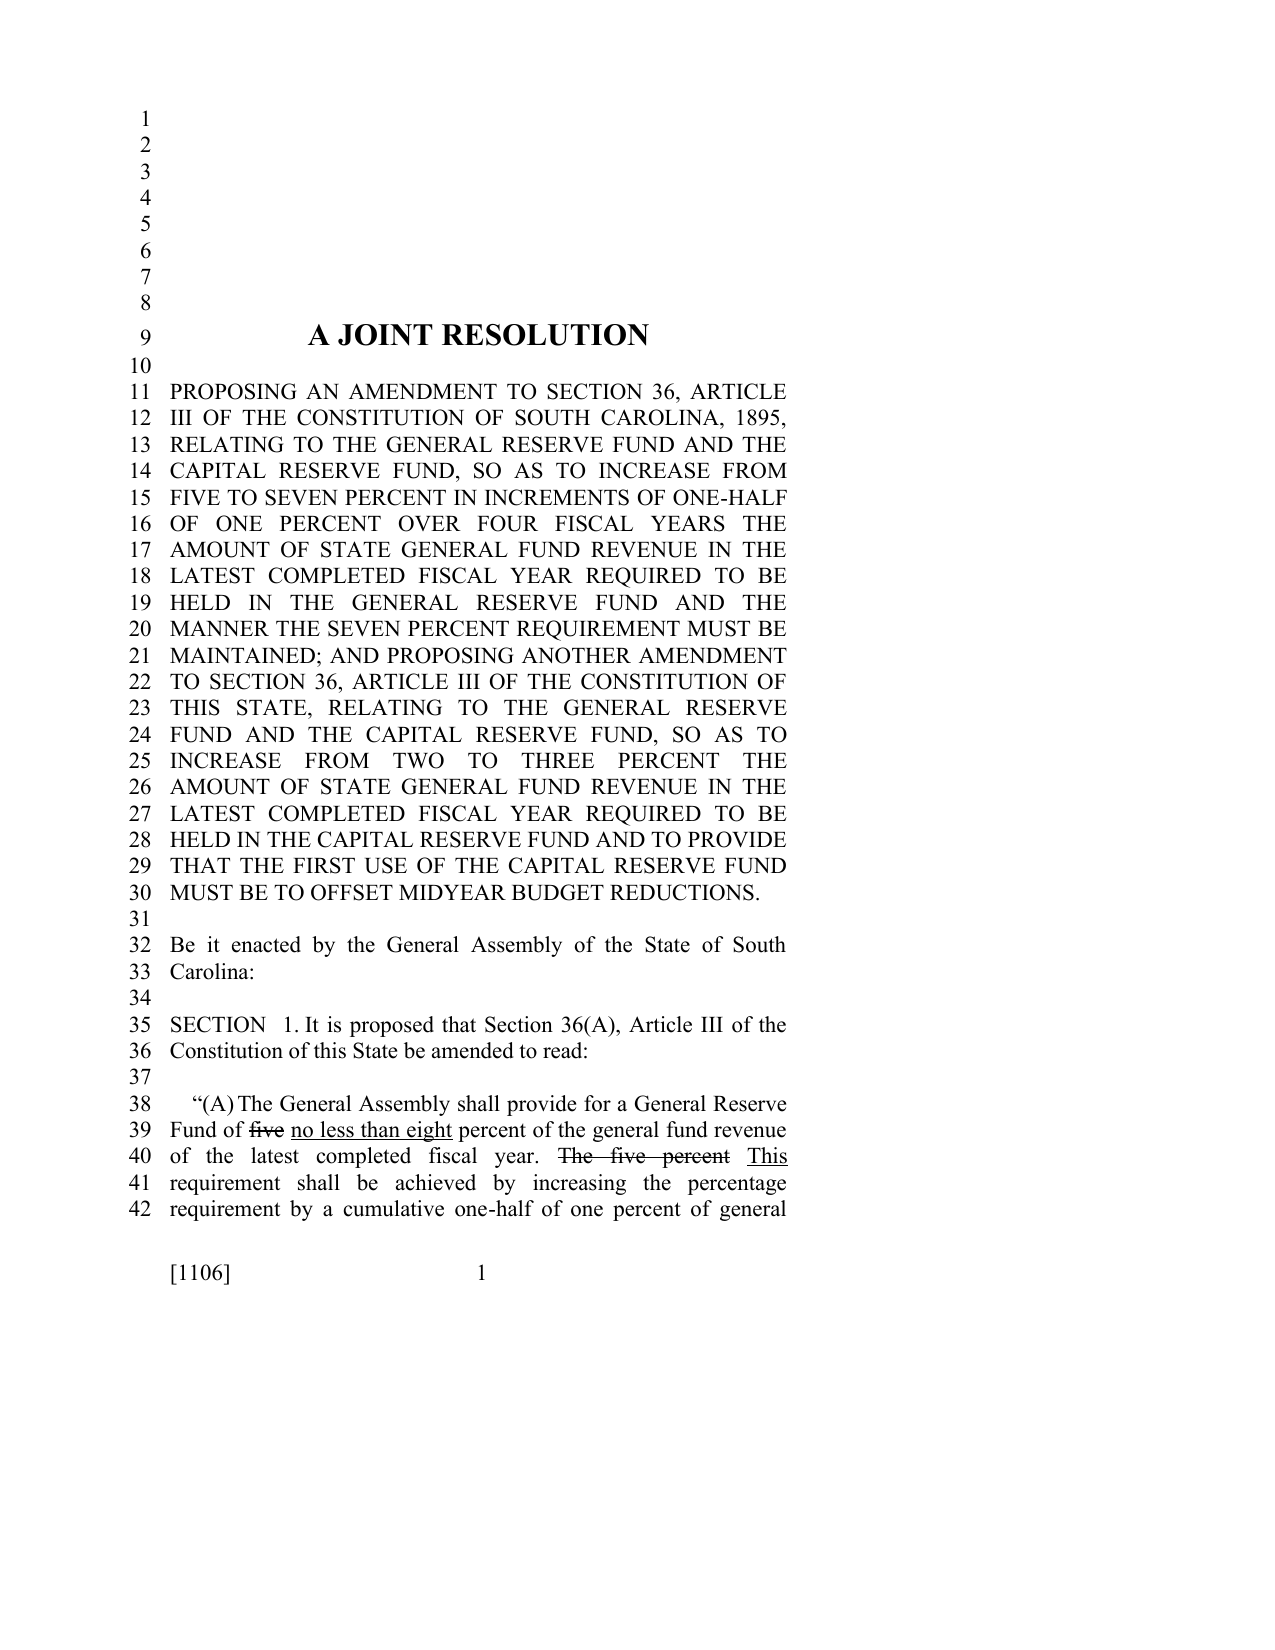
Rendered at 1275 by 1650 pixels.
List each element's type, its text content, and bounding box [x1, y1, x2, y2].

text Be it enacted by the General Assembly of the State of South Carolina: [169, 932, 787, 984]
text SECTION 1. It is proposed that Section 36(A), Article III of the Constitution of this State be amended to read: [169, 1011, 787, 1063]
text PROPOSING AN AMENDMENT TO SECTION 36, ARTICLE III OF THE CONSTITUTION OF SOUTH CAROLINA, 1895, RELATING TO THE GENERAL RESERVE FUND AND THE CAPITAL RESERVE FUND, SO AS TO INCREASE FROM FIVE TO SEVEN PERCENT IN INCREMENTS OF ONE-HALF OF ONE PERCENT OVER FOUR FISCAL YEARS THE AMOUNT OF STATE GENERAL FUND REVENUE IN THE LATEST COMPLETED FISCAL YEAR REQUIRED TO BE HELD IN THE GENERAL RESERVE FUND AND THE MANNER THE SEVEN PERCENT REQUIREMENT MUST BE MAINTAINED; AND PROPOSING ANOTHER AMENDMENT TO SECTION 36, ARTICLE III OF THE CONSTITUTION OF THIS STATE, RELATING TO THE GENERAL RESERVE FUND AND THE CAPITAL RESERVE FUND, SO AS TO INCREASE FROM TWO TO THREE PERCENT THE AMOUNT OF STATE GENERAL FUND REVENUE IN THE LATEST COMPLETED FISCAL YEAR REQUIRED TO BE HELD IN THE CAPITAL RESERVE FUND AND TO PROVIDE THAT THE FIRST USE OF THE CAPITAL RESERVE FUND MUST BE TO OFFSET MIDYEAR BUDGET REDUCTIONS. [169, 378, 787, 905]
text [169, 1090, 787, 1221]
text A JOINT RESOLUTION [169, 316, 787, 352]
